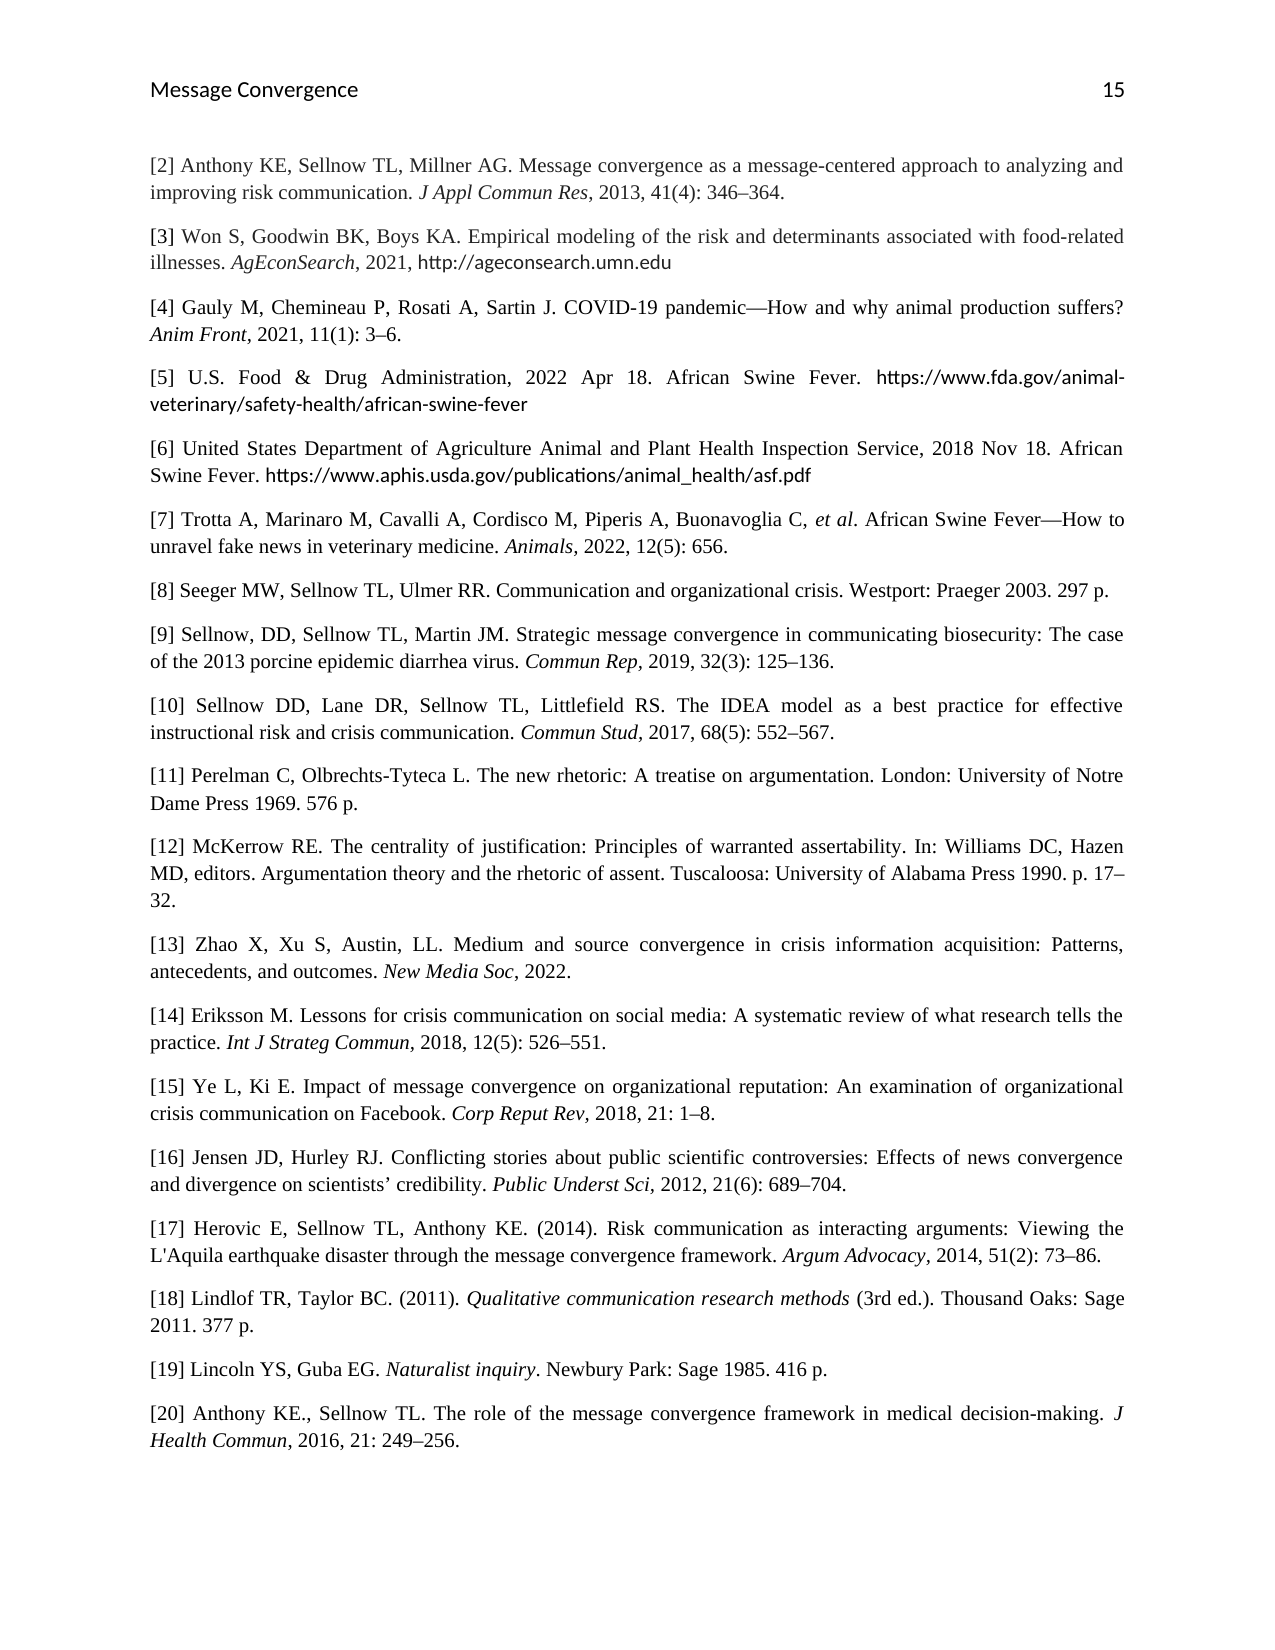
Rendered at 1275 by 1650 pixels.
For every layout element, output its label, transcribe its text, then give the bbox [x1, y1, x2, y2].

text [13] Zhao X, Xu S, Austin, LL. Medium and source convergence in crisis information acquisition: Patterns, antecedents, and outcomes. New Media Soc, 2022. [150, 929, 1125, 983]
text [3] Won S, Goodwin BK, Boys KA. Empirical modeling of the risk and determinants associated with food-related illnesses. AgEconSearch, 2021, http://ageconsearch.umn.edu [150, 221, 1125, 275]
text [20] Anthony KE., Sellnow TL. The role of the message convergence framework in medical decision-making. J Health Commun, 2016, 21: 249–256. [150, 1398, 1125, 1452]
text [17] Herovic E, Sellnow TL, Anthony KE. (2014). Risk communication as interacting arguments: Viewing the L'Aquila earthquake disaster through the message convergence framework. Argum Advocacy, 2014, 51(2): 73–86. [150, 1212, 1125, 1267]
text [9] Sellnow, DD, Sellnow TL, Martin JM. Strategic message convergence in communicating biosecurity: The case of the 2013 porcine epidemic diarrhea virus. Commun Rep, 2019, 32(3): 125–136. [150, 619, 1125, 673]
text [19] Lincoln YS, Guba EG. Naturalist inquiry. Newbury Park: Sage 1985. 416 p. [150, 1354, 1125, 1381]
text [8] Seeger MW, Sellnow TL, Ulmer RR. Communication and organizational crisis. Westport: Praeger 2003. 297 p. [150, 575, 1125, 602]
text [6] United States Department of Agriculture Animal and Plant Health Inspection Service, 2018 Nov 18. African Swine Fever. https://www.aphis.usda.gov/publications/animal_health/asf.pdf [150, 433, 1125, 487]
text [11] Perelman C, Olbrechts-Tyteca L. The new rhetoric: A treatise on argumentation. London: University of Notre Dame Press 1969. 576 p. [150, 760, 1125, 814]
text [15] Ye L, Ki E. Impact of message convergence on organizational reputation: An examination of organizational crisis communication on Facebook. Corp Reput Rev, 2018, 21: 1–8. [150, 1071, 1125, 1125]
text [16] Jensen JD, Hurley RJ. Conflicting stories about public scientific controversies: Effects of news convergence and divergence on scientists’ credibility. Public Underst Sci, 2012, 21(6): 689–704. [150, 1142, 1125, 1196]
text [12] McKerrow RE. The centrality of justification: Principles of warranted assertability. In: Williams DC, Hazen MD, editors. Argumentation theory and the rhetoric of assent. Tuscaloosa: University of Alabama Press 1990. p. 17–32. [150, 831, 1125, 912]
text [10] Sellnow DD, Lane DR, Sellnow TL, Littlefield RS. The IDEA model as a best practice for effective instructional risk and crisis communication. Commun Stud, 2017, 68(5): 552–567. [150, 689, 1125, 744]
text [14] Eriksson M. Lessons for crisis communication on social media: A systematic review of what research tells the practice. Int J Strateg Commun, 2018, 12(5): 526–551. [150, 1000, 1125, 1054]
text [7] Trotta A, Marinaro M, Cavalli A, Cordisco M, Piperis A, Buonavoglia C, et al. African Swine Fever—How to unravel fake news in veterinary medicine. Animals, 2022, 12(5): 656. [150, 504, 1125, 558]
text [5] U.S. Food & Drug Administration, 2022 Apr 18. African Swine Fever. https://www.fda.gov/animal-veterinary/safety-health/african-swine-fever [150, 362, 1125, 417]
text [4] Gauly M, Chemineau P, Rosati A, Sartin J. COVID-19 pandemic—How and why animal production suffers? Anim Front, 2021, 11(1): 3–6. [150, 292, 1125, 346]
text [2] Anthony KE, Sellnow TL, Millner AG. Message convergence as a message-centered approach to analyzing and improving risk communication. J Appl Commun Res, 2013, 41(4): 346–364. [150, 177, 1125, 204]
text [18] Lindlof TR, Taylor BC. (2011). Qualitative communication research methods (3rd ed.). Thousand Oaks: Sage 2011. 377 p. [150, 1283, 1125, 1337]
